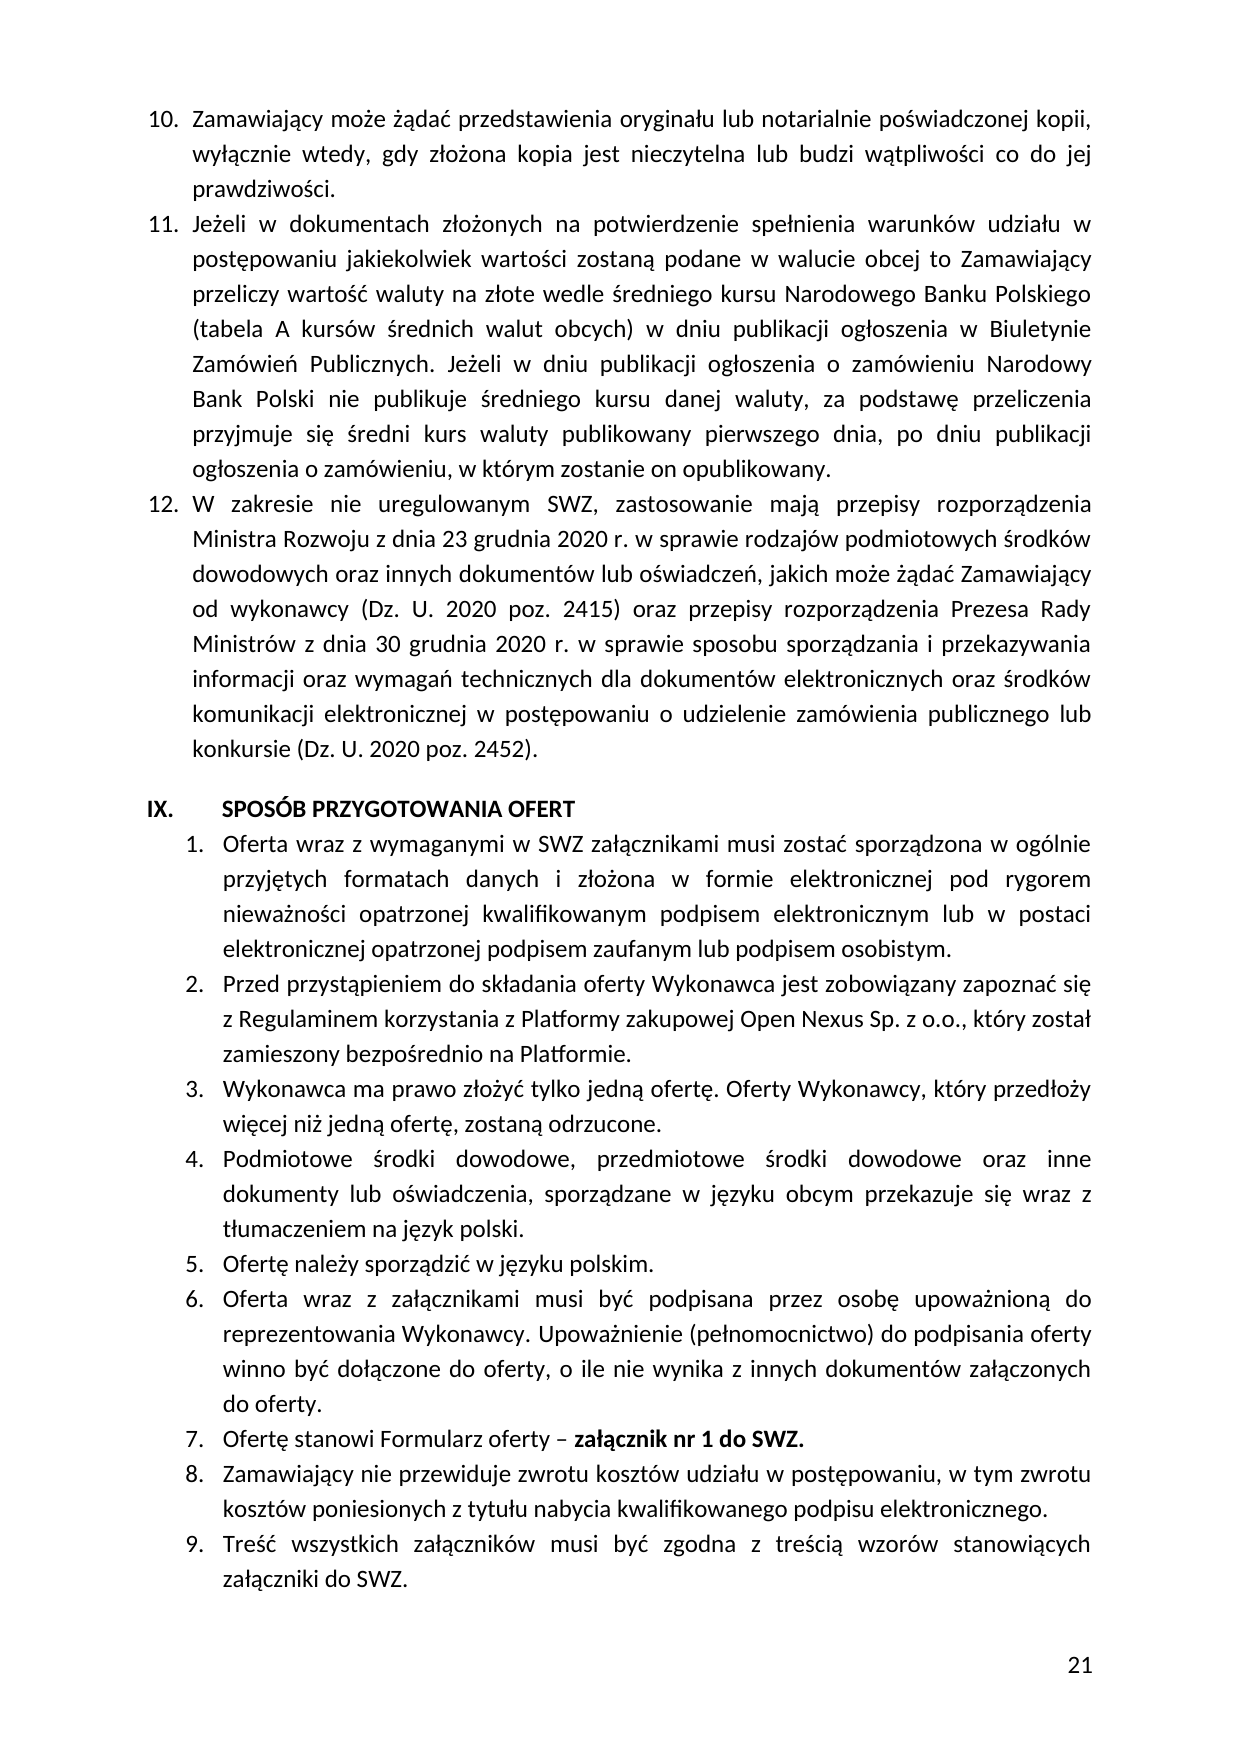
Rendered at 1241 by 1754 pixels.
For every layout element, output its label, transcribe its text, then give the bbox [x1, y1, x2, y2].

list Podmiotowe środki dowodowe, przedmiotowe środki dowodowe oraz inne dokumenty lub oświadczenia, sporządzane w języku obcym przekazuje się wraz z tłumaczeniem na język polski. [185, 1143, 1093, 1244]
list Przed przystąpieniem do składania oferty Wykonawca jest zobowiązany zapoznać się z Regulaminem korzystania z Platformy zakupowej Open Nexus Sp. z o.o., który został zamieszony bezpośrednio na Platformie. [185, 968, 1093, 1069]
list Oferta wraz z załącznikami musi być podpisana przez osobę upoważnioną do reprezentowania Wykonawcy. Upoważnienie (pełnomocnictwo) do podpisania oferty winno być dołączone do oferty, o ile nie wynika z innych dokumentów załączonych do oferty. [185, 1283, 1093, 1419]
list Oferta wraz z wymaganymi w SWZ załącznikami musi zostać sporządzona w ogólnie przyjętych formatach danych i złożona w formie elektronicznej pod rygorem nieważności opatrzonej kwalifikowanym podpisem elektronicznym lub w postaci elektronicznej opatrzonej podpisem zaufanym lub podpisem osobistym. [185, 828, 1093, 964]
list Zamawiający może żądać przedstawienia oryginału lub notarialnie poświadczonej kopii, wyłącznie wtedy, gdy złożona kopia jest nieczytelna lub budzi wątpliwości co do jej prawdziwości. [148, 103, 1093, 204]
list W zakresie nie uregulowanym SWZ, zastosowanie mają przepisy rozporządzenia Ministra Rozwoju z dnia 23 grudnia 2020 r. w sprawie rodzajów podmiotowych środków dowodowych oraz innych dokumentów lub oświadczeń, jakich może żądać Zamawiający od wykonawcy (Dz. U. 2020 poz. 2415) oraz przepisy rozporządzenia Prezesa Rady Ministrów z dnia 30 grudnia 2020 r. w sprawie sposobu sporządzania i przekazywania informacji oraz wymagań technicznych dla dokumentów elektronicznych oraz środków komunikacji elektronicznej w postępowaniu o udzielenie zamówienia publicznego lub konkursie (Dz. U. 2020 poz. 2452). [148, 488, 1093, 764]
list SPOSÓB PRZYGOTOWANIA OFERT [147, 793, 1093, 824]
list Wykonawca ma prawo złożyć tylko jedną ofertę. Oferty Wykonawcy, który przedłoży więcej niż jedną ofertę, zostaną odrzucone. [185, 1073, 1093, 1139]
list Jeżeli w dokumentach złożonych na potwierdzenie spełnienia warunków udziału w postępowaniu jakiekolwiek wartości zostaną podane w walucie obcej to Zamawiający przeliczy wartość waluty na złote wedle średniego kursu Narodowego Banku Polskiego (tabela A kursów średnich walut obcych) w dniu publikacji ogłoszenia w Biuletynie Zamówień Publicznych. Jeżeli w dniu publikacji ogłoszenia o zamówieniu Narodowy Bank Polski nie publikuje średniego kursu danej waluty, za podstawę przeliczenia przyjmuje się średni kurs waluty publikowany pierwszego dnia, po dniu publikacji ogłoszenia o zamówieniu, w którym zostanie on opublikowany. [148, 208, 1093, 484]
list Ofertę należy sporządzić w języku polskim. [185, 1248, 1093, 1279]
list Ofertę stanowi Formularz oferty – załącznik nr 1 do SWZ. [185, 1423, 1093, 1454]
list Zamawiający nie przewiduje zwrotu kosztów udziału w postępowaniu, w tym zwrotu kosztów poniesionych z tytułu nabycia kwalifikowanego podpisu elektronicznego. [185, 1458, 1093, 1524]
list Treść wszystkich załączników musi być zgodna z treścią wzorów stanowiących załączniki do SWZ. [185, 1528, 1093, 1594]
